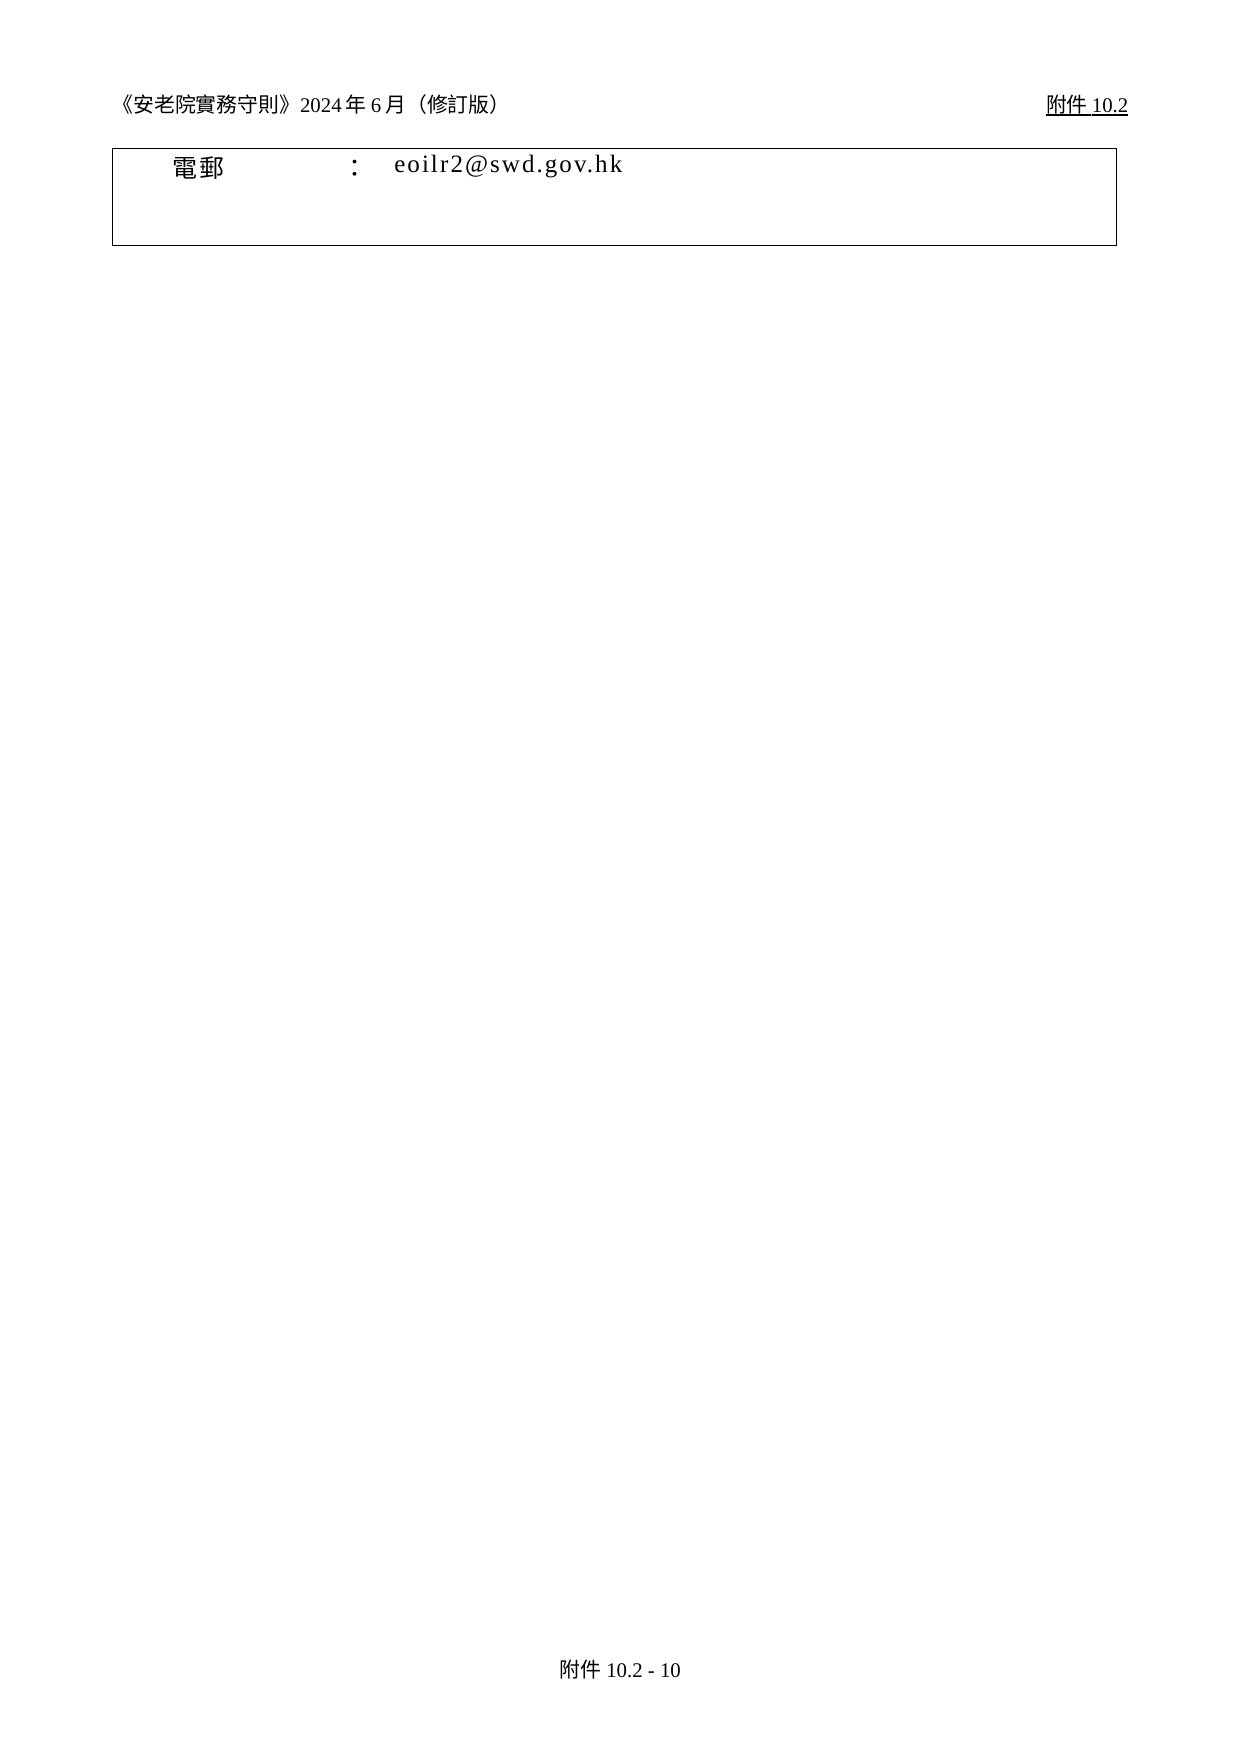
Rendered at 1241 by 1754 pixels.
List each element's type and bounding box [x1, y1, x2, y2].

table_cell [113, 149, 1116, 245]
